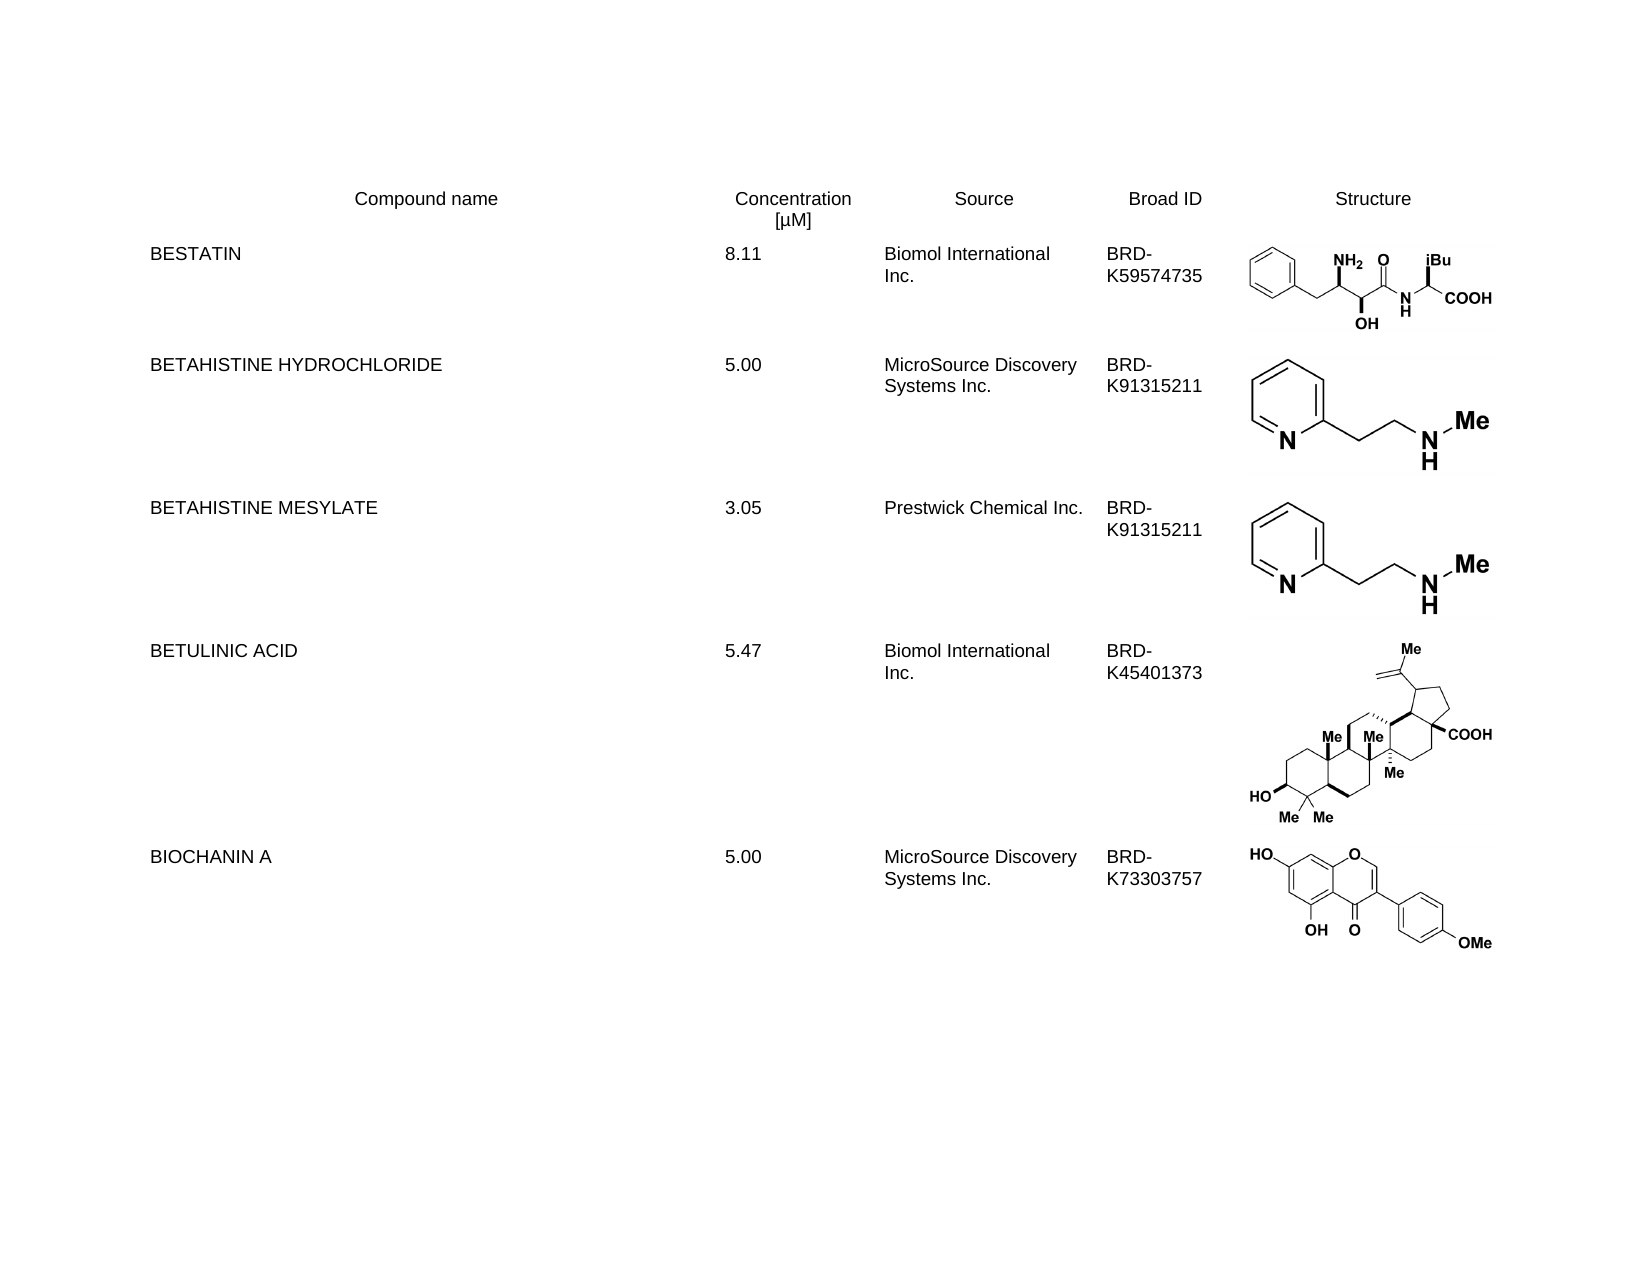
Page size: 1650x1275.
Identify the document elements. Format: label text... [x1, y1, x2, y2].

table_cell BETAHISTINE HYDROCHLORIDE [139, 353, 714, 497]
table_cell BESTATIN [139, 243, 714, 353]
table_cell [1235, 353, 1511, 497]
table_cell 5.47 [714, 640, 873, 846]
table_cell Biomol International Inc. [873, 243, 1095, 353]
table_cell 5.00 [714, 353, 873, 497]
table_cell MicroSource Discovery Systems Inc. [873, 353, 1095, 497]
table_cell Prestwick Chemical Inc. [873, 497, 1095, 640]
table_cell [1235, 640, 1511, 846]
table_cell MicroSource Discovery Systems Inc. [873, 846, 1095, 973]
picture [1246, 846, 1496, 952]
picture [1246, 496, 1496, 620]
table_cell 3.05 [714, 497, 873, 640]
table_cell BRD-K91315211 [1095, 353, 1235, 497]
picture [1246, 243, 1496, 333]
picture [1246, 353, 1496, 476]
table_cell Biomol International Inc. [873, 640, 1095, 846]
table_header Concentration [µM] [714, 188, 873, 243]
table_header Compound name [139, 188, 714, 243]
table_header Broad ID [1095, 188, 1235, 243]
table_cell BETAHISTINE MESYLATE [139, 497, 714, 640]
table_cell 5.00 [714, 846, 873, 973]
table_cell [1235, 243, 1511, 353]
table_cell BIOCHANIN A [139, 846, 714, 973]
table_header Source [873, 188, 1095, 243]
table_cell 8.11 [714, 243, 873, 353]
table_cell BRD-K73303757 [1095, 846, 1235, 973]
table_cell BETULINIC ACID [139, 640, 714, 846]
picture [1246, 640, 1496, 826]
table_cell BRD-K59574735 [1095, 243, 1235, 353]
table_cell [1235, 497, 1511, 640]
table_cell BRD-K45401373 [1095, 640, 1235, 846]
table_cell BRD-K91315211 [1095, 497, 1235, 640]
table_cell [1235, 846, 1511, 973]
table_header Structure [1235, 188, 1511, 243]
